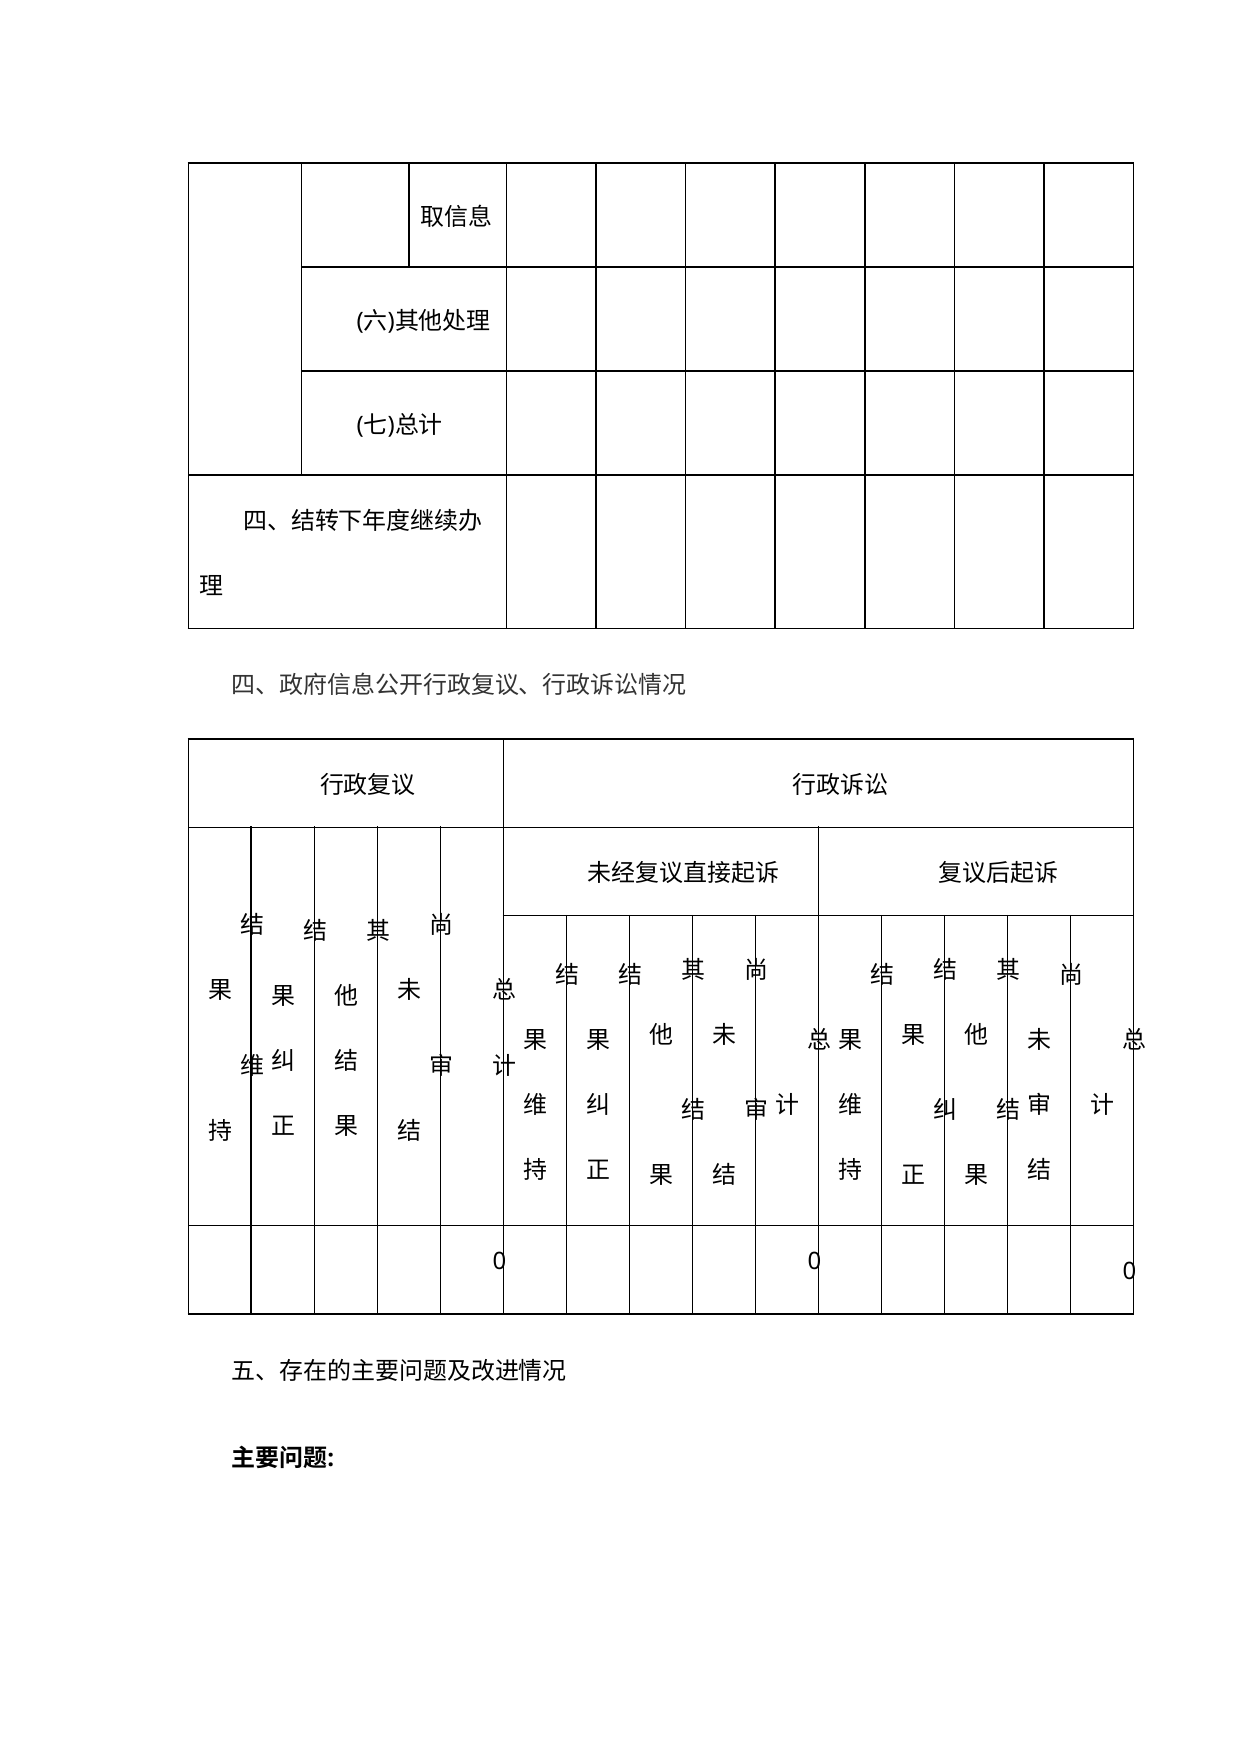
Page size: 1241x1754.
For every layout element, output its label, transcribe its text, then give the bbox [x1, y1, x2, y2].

table_cell [597, 268, 685, 370]
table_cell 复议后起诉 [819, 828, 1133, 915]
table_cell [1045, 476, 1133, 628]
table_cell 0 [441, 1226, 503, 1313]
table_cell [1045, 164, 1133, 266]
table_cell [693, 1226, 755, 1313]
table_cell 其他 结果 [630, 916, 692, 1225]
table_cell (六)其他处理 [302, 268, 506, 370]
table_cell [189, 1226, 250, 1313]
table_cell [507, 476, 595, 628]
table_cell [686, 268, 774, 370]
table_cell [410, 164, 506, 266]
table_cell [955, 476, 1043, 628]
table_cell [776, 372, 864, 474]
table_cell [866, 268, 954, 370]
table_cell 四、结转下年度继续办理 [189, 476, 506, 628]
table_cell [866, 164, 954, 266]
text 五、存在的主要问题及改进情况 [187, 1337, 1053, 1402]
table_cell [686, 164, 774, 266]
table_cell 结果 纠正 [882, 916, 944, 1225]
table_cell 尚未 审结 [378, 828, 440, 1225]
table_cell [507, 268, 595, 370]
table_cell 其他结果 [315, 828, 377, 1225]
table_cell 结果纠正 [567, 916, 629, 1225]
table_cell 其他 结果 [945, 916, 1007, 1225]
table_cell 总 计 [441, 828, 503, 1225]
table_cell 尚未审结 [1008, 916, 1070, 1225]
table_cell [776, 476, 864, 628]
table_cell [507, 372, 595, 474]
table_cell 0 [756, 1226, 818, 1313]
table_cell [630, 1226, 692, 1313]
table_cell [597, 164, 685, 266]
table_cell [955, 372, 1043, 474]
table_cell [1045, 372, 1133, 474]
table_cell 结果维持 [819, 916, 881, 1225]
table_cell 0 [1071, 1226, 1133, 1313]
table_cell [504, 1226, 566, 1313]
table_cell [955, 268, 1043, 370]
table_cell 结果纠正 [252, 828, 314, 1225]
table_cell [776, 268, 864, 370]
table_cell [882, 1226, 944, 1313]
table_cell [776, 164, 864, 266]
table_header 行政复议 [189, 740, 503, 826]
table_cell [597, 476, 685, 628]
table_cell [866, 476, 954, 628]
table_cell [1008, 1226, 1070, 1313]
table_cell [378, 1226, 440, 1313]
table_cell [567, 1226, 629, 1313]
text 主要问题: [187, 1423, 1053, 1488]
table_cell [597, 372, 685, 474]
table_cell 总计 [756, 916, 818, 1225]
table_cell [955, 164, 1043, 266]
text 四、政府信息公开行政复议、行政诉讼情况 [187, 651, 1053, 716]
table_cell 总计 [1071, 916, 1133, 1225]
table_cell 结果 维持 [189, 828, 250, 1225]
table_cell [1045, 268, 1133, 370]
table_cell [945, 1226, 1007, 1313]
table_cell (七)总计 [302, 372, 506, 474]
table_header 行政诉讼 [504, 740, 1133, 826]
table_cell 未经复议直接起诉 [504, 828, 818, 915]
table_cell [686, 372, 774, 474]
table_cell [866, 372, 954, 474]
table_cell [315, 1226, 377, 1313]
table_cell [507, 164, 595, 266]
table_cell [686, 476, 774, 628]
table_cell 结果维持 [504, 916, 566, 1225]
table_cell [819, 1226, 881, 1313]
table_cell 尚未 审结 [693, 916, 755, 1225]
table_cell [252, 1226, 314, 1313]
